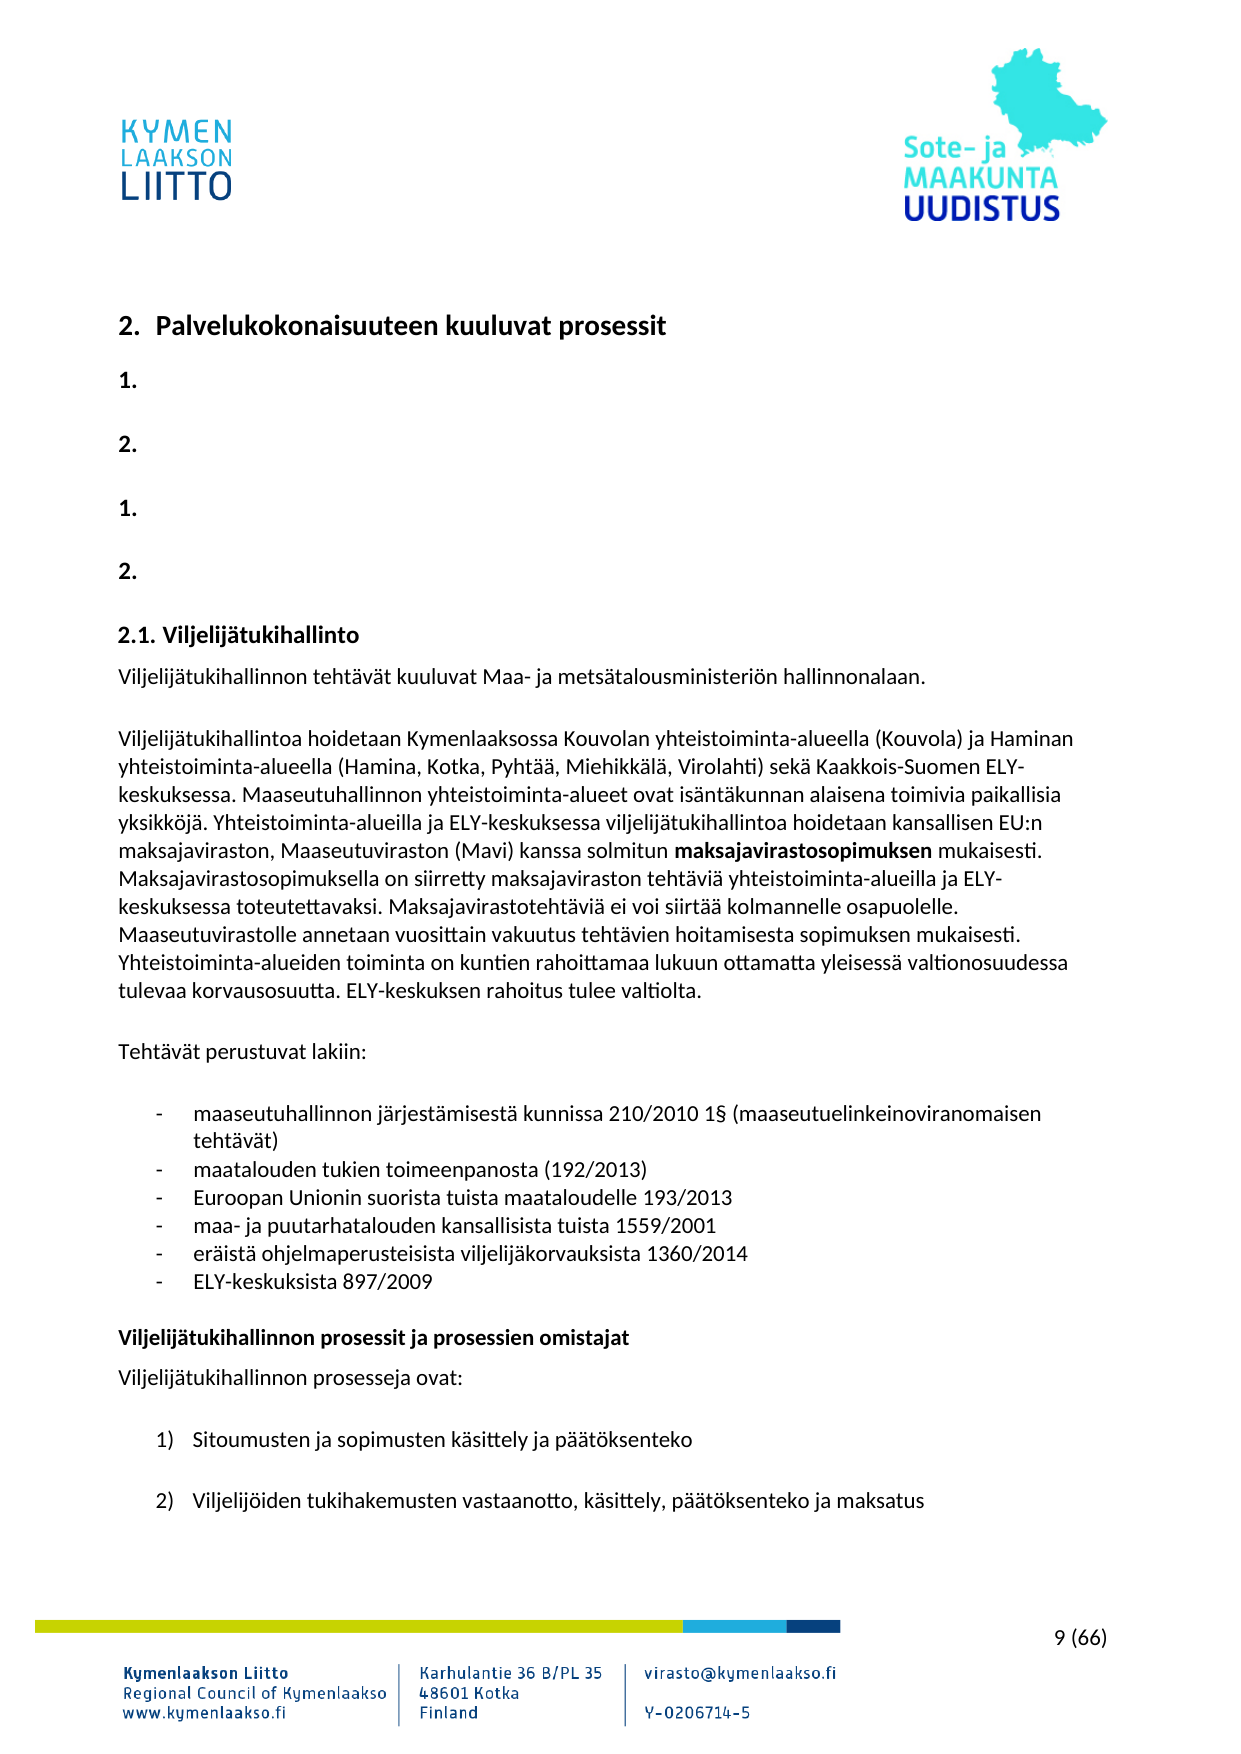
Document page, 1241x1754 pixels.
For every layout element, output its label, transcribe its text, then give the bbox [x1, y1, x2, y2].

list eräistä ohjelmaperusteisista viljelijäkorvauksista 1360/2014 [156, 1239, 1107, 1267]
picture [35, 1585, 1241, 1754]
text Viljelijätukihallintoa hoidetaan Kymenlaaksossa Kouvolan yhteistoiminta-alueella (Kouvola) ja Haminan yhteistoiminta-alueella (Hamina, Kotka, Pyhtää, Miehikkälä, Virolahti) sekä Kaakkois-Suomen ELY-keskuksessa. Maaseutuhallinnon yhteistoiminta-alueet ovat isäntäkunnan alaisena toimivia paikallisia yksikköjä. Yhteistoiminta-alueilla ja ELY-keskuksessa viljelijätukihallintoa hoidetaan kansallisen EU:n maksajaviraston, Maaseutuviraston (Mavi) kanssa solmitun maksajavirastosopimuksen mukaisesti. Maksajavirastosopimuksella on siirretty maksajaviraston tehtäviä yhteistoiminta-alueilla ja ELY-keskuksessa toteutettavaksi. Maksajavirastotehtäviä ei voi siirtää kolmannelle osapuolelle. Maaseutuvirastolle annetaan vuosittain vakuutus tehtävien hoitamisesta sopimuksen mukaisesti. Yhteistoiminta-alueiden toiminta on kuntien rahoittamaa lukuun ottamatta yleisessä valtionosuudessa tulevaa korvausosuutta. ELY-keskuksen rahoitus tulee valtiolta. [118, 724, 1107, 1004]
list ELY-keskuksista 897/2009 [156, 1267, 1107, 1295]
text Viljelijätukihallinnon prosessit ja prosessien omistajat [118, 1323, 1107, 1351]
text Palvelukokonaisuuteen kuuluvat prosessit [118, 307, 1107, 343]
text Viljelijätukihallinnon tehtävät kuuluvat Maa- ja metsätalousministeriön hallinnonalaan. [118, 662, 1107, 690]
list Euroopan Unionin suorista tuista maataloudelle 193/2013 [156, 1183, 1107, 1211]
list Sitoumusten ja sopimusten käsittely ja päätöksenteko [155, 1425, 1107, 1453]
list maaseutuhallinnon järjestämisestä kunnissa 210/2010 1§ (maaseutuelinkeinoviranomaisen tehtävät) [156, 1099, 1107, 1155]
list maa- ja puutarhatalouden kansallisista tuista 1559/2001 [156, 1211, 1107, 1239]
text Viljelijätukihallinnon prosesseja ovat: [118, 1363, 1107, 1391]
list Viljelijöiden tukihakemusten vastaanotto, käsittely, päätöksenteko ja maksatus [155, 1486, 1107, 1514]
text Viljelijätukihallinto [117, 619, 1107, 650]
picture [32, 46, 1241, 324]
list maatalouden tukien toimeenpanosta (192/2013) [156, 1155, 1107, 1183]
text Tehtävät perustuvat lakiin: [118, 1037, 1107, 1065]
